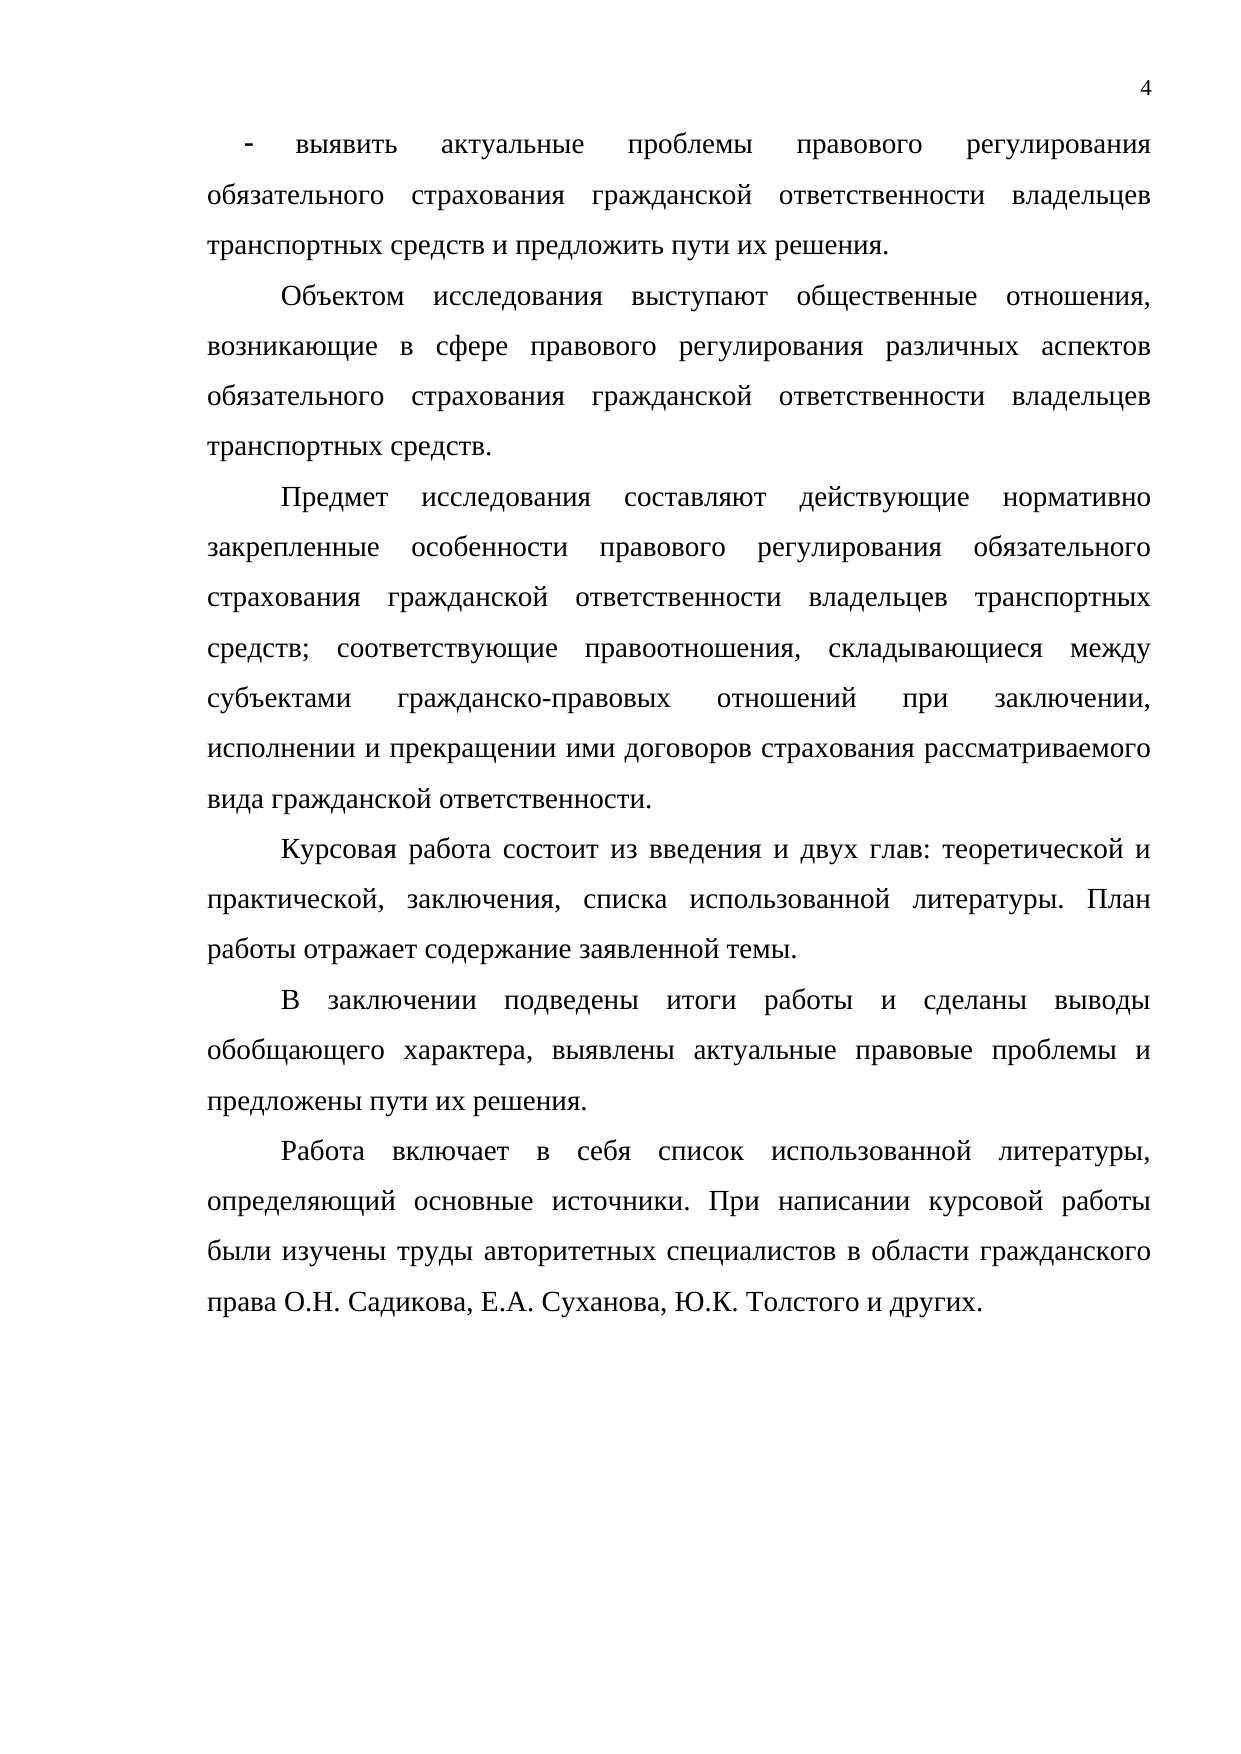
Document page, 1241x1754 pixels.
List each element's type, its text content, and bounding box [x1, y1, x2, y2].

text В заключении подведены итоги работы и сделаны выводы обобщающего характера, выявлены актуальные правовые проблемы и предложены пути их решения. [207, 982, 1152, 1116]
text Курсовая работа состоит из введения и двух глав: теоретической и практической, заключения, списка использованной литературы. План работы отражает содержание заявленной темы. [207, 831, 1152, 965]
text Предмет исследования составляют действующие нормативно закрепленные особенности правового регулирования обязательного страхования гражданской ответственности владельцев транспортных средств; соответствующие правоотношения, складывающиеся между субъектами гражданско-правовых отношений при заключении, исполнении и прекращении ими договоров страхования рассматриваемого вида гражданской ответственности. [207, 479, 1152, 814]
text Объектом исследования выступают общественные отношения, возникающие в сфере правового регулирования различных аспектов обязательного страхования гражданской ответственности владельцев транспортных средств. [207, 278, 1152, 462]
text Работа включает в себя список использованной литературы, определяющий основные источники. При написании курсовой работы были изучены труды авторитетных специалистов в области гражданского права О.Н. Садикова, Е.А. Суханова, Ю.К. Толстого и других. [207, 1133, 1152, 1317]
list выявить актуальные проблемы правового регулирования обязательного страхования гражданской ответственности владельцев транспортных средств и предложить пути их решения. [207, 127, 1152, 261]
